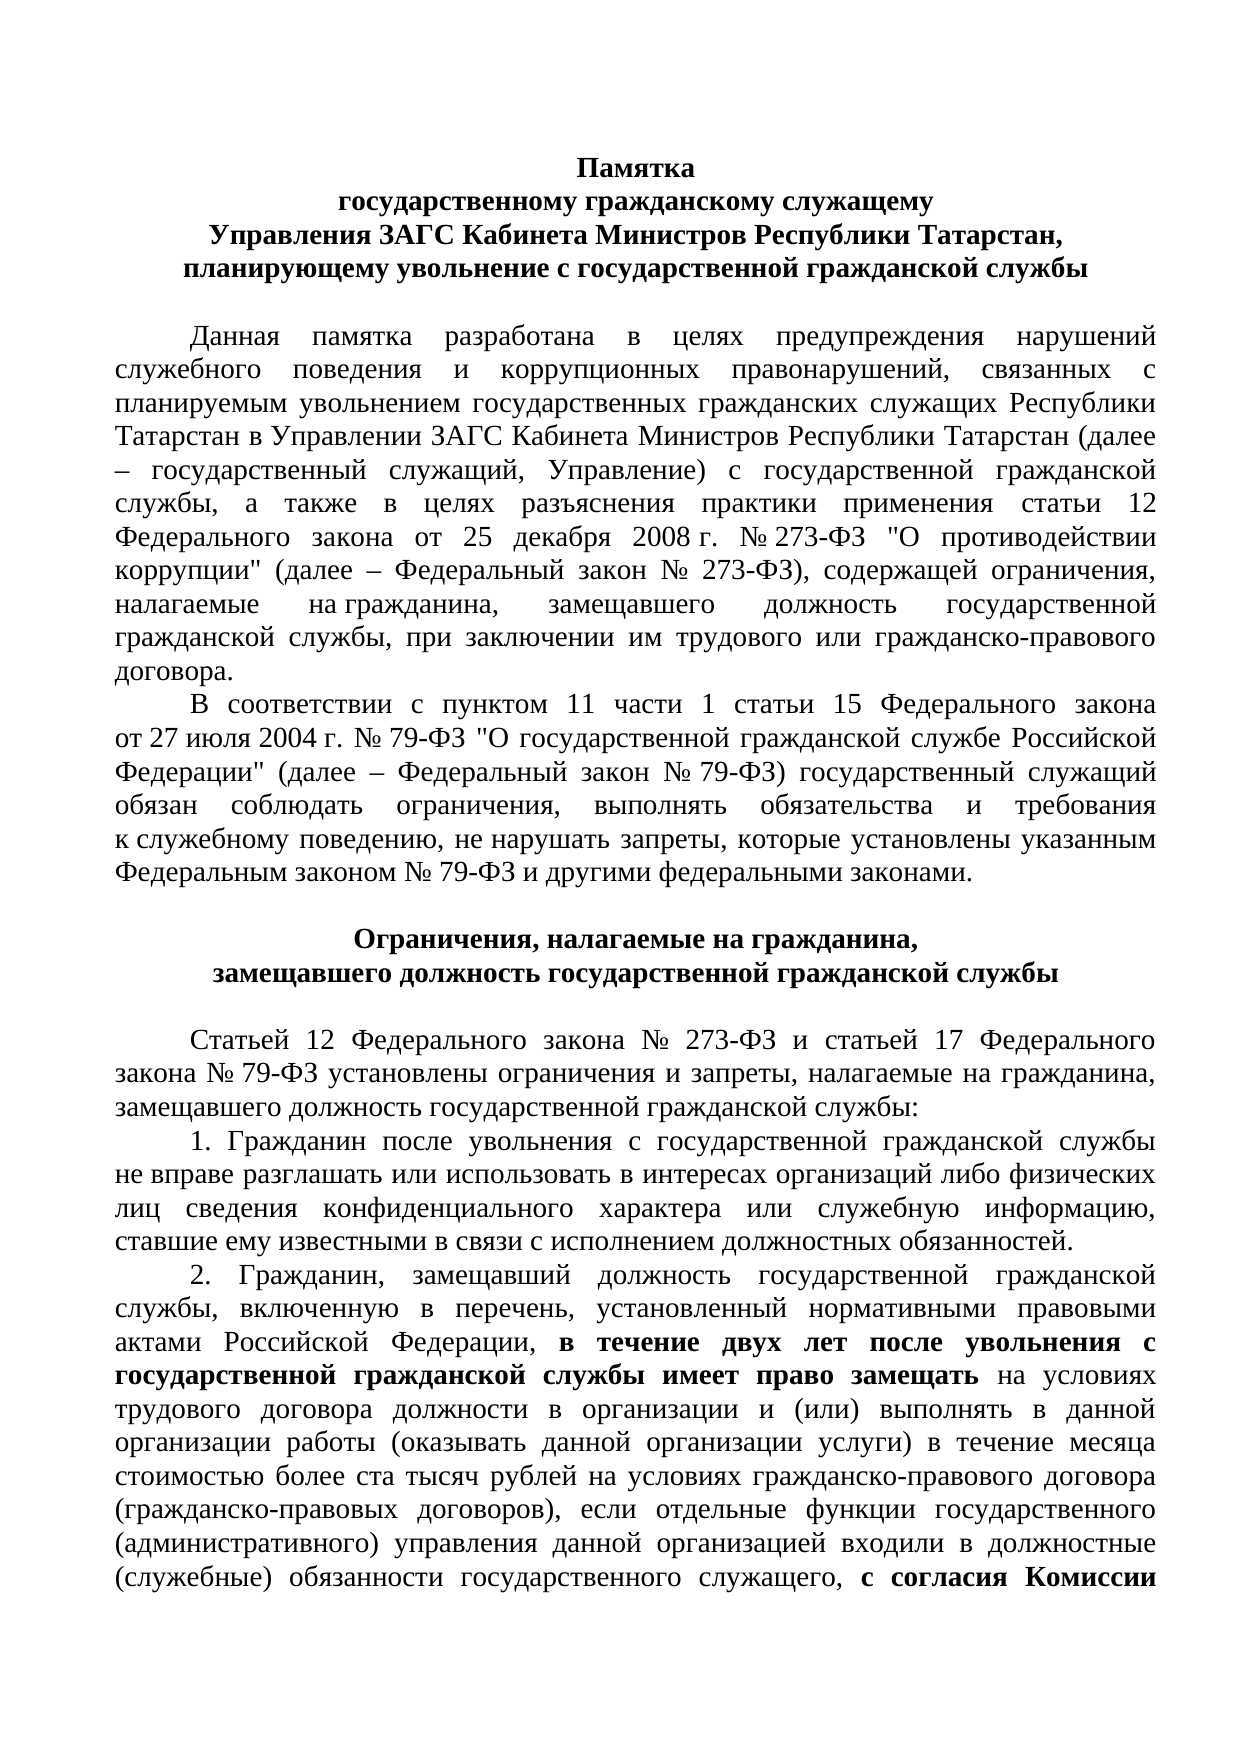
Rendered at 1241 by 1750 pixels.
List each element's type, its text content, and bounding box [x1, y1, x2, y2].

text Памятка государственному гражданскому служащему [114, 150, 1157, 217]
text Управления ЗАГС Кабинета Министров Республики Татарстан, планирующему увольнение с государственной гражданской службы [114, 217, 1157, 284]
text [114, 1257, 1157, 1592]
text 1. Гражданин после увольнения с государственной гражданской службы не вправе разглашать или использовать в интересах организаций либо физических лиц сведения конфиденциального характера или служебную информацию, ставшие ему известными в связи с исполнением должностных обязанностей. [114, 1123, 1157, 1257]
text Ограничения, налагаемые на гражданина, [114, 921, 1157, 955]
text Статьей 12 Федерального закона № 273-ФЗ и статьей 17 Федерального закона № 79-ФЗ установлены ограничения и запреты, налагаемые на гражданина, замещавшего должность государственной гражданской службы: [114, 1022, 1157, 1123]
text замещавшего должность государственной гражданской службы [114, 955, 1157, 988]
text Данная памятка разработана в целях предупреждения нарушений служебного поведения и коррупционных правонарушений, связанных с планируемым увольнением государственных гражданских служащих Республики Татарстан в Управлении ЗАГС Кабинета Министров Республики Татарстан (далее – государственный служащий, Управление) с государственной гражданской службы, а также в целях разъяснения практики применения статьи 12 Федерального закона от 25 декабря 2008 г. № 273-ФЗ "О противодействии коррупции" (далее – Федеральный закон № 273-ФЗ), содержащей ограничения, налагаемые на гражданина, замещавшего должность государственной гражданской службы, при заключении им трудового или гражданско-правового договора. [114, 318, 1157, 687]
text В соответствии с пунктом 11 части 1 статьи 15 Федерального закона от 27 июля 2004 г. № 79-ФЗ "О государственной гражданской службе Российской Федерации" (далее – Федеральный закон № 79-ФЗ) государственный служащий обязан соблюдать ограничения, выполнять обязательства и требования к служебному поведению, не нарушать запреты, которые установлены указанным Федеральным законом № 79-ФЗ и другими федеральными законами. [114, 687, 1157, 888]
